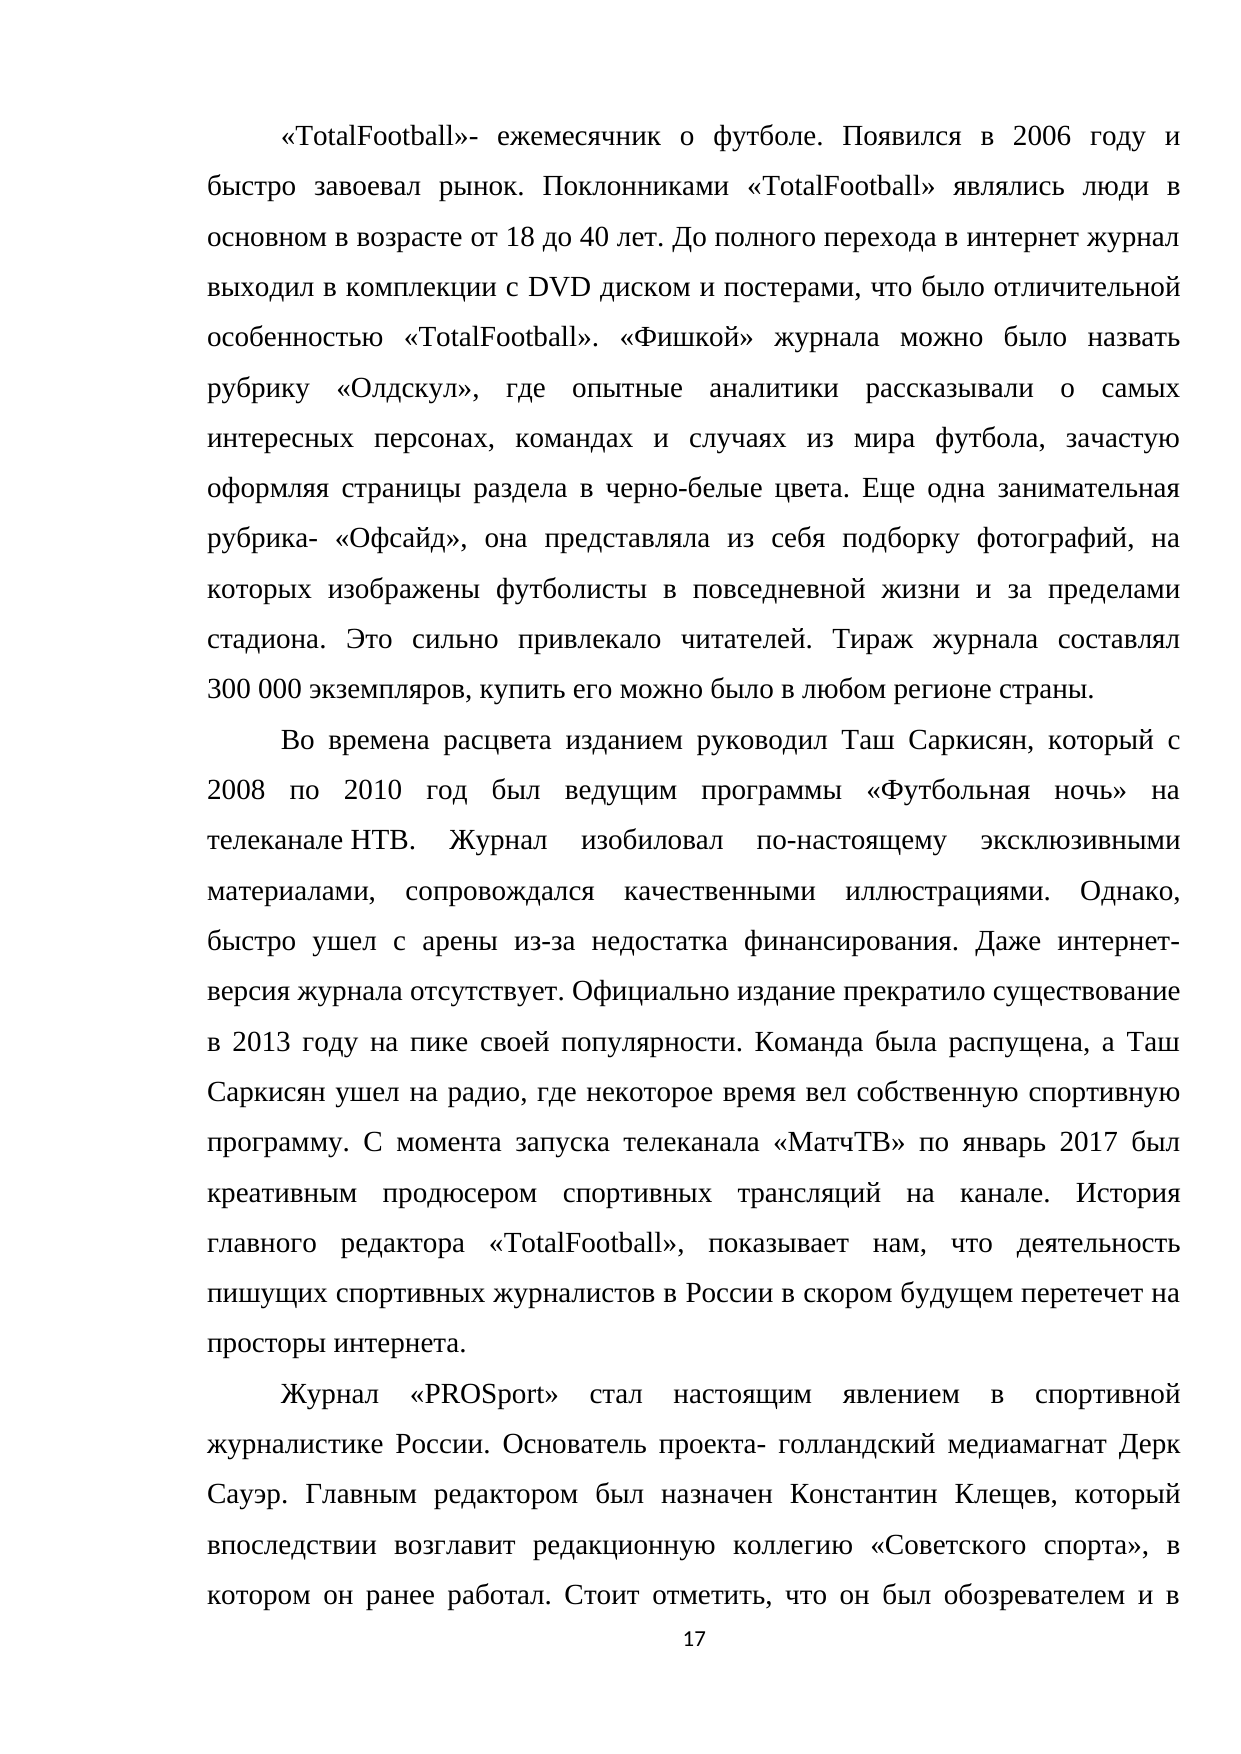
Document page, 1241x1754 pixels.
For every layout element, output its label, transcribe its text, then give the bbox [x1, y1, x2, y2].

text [207, 1376, 1181, 1611]
text Во времена расцвета изданием руководил Таш Саркисян, который с 2008 по 2010 год был ведущим программы «Футбольная ночь» на телеканале НТВ. Журнал изобиловал по-настоящему эксклюзивными материалами, сопровождался качественными иллюстрациями. Однако, быстро ушел с арены из-за недостатка финансирования. Даже интернет-версия журнала отсутствует. Официально издание прекратило существование в 2013 году на пике своей популярности. Команда была распущена, а Таш Саркисян ушел на радио, где некоторое время вел собственную спортивную программу. С момента запуска телеканала «МатчТВ» по январь 2017 был креативным продюсером спортивных трансляций на канале. История главного редактора «TotalFootball», показывает нам, что деятельность пишущих спортивных журналистов в России в скором будущем перетечет на просторы интернета. [207, 722, 1181, 1359]
text «TotalFootball»- ежемесячник о футболе. Появился в 2006 году и быстро завоевал рынок. Поклонниками «TotalFootball» являлись люди в основном в возрасте от 18 до 40 лет. До полного перехода в интернет журнал выходил в комплекции с DVD диском и постерами, что было отличительной особенностью «TotalFootball». «Фишкой» журнала можно было назвать рубрику «Олдскул», где опытные аналитики рассказывали о самых интересных персонах, командах и случаях из мира футбола, зачастую оформляя страницы раздела в черно-белые цвета. Еще одна занимательная рубрика- «Офсайд», она представляла из себя подборку фотографий, на которых изображены футболисты в повседневной жизни и за пределами стадиона. Это сильно привлекало читателей. Тираж журнала составлял 300 000 экземпляров, купить его можно было в любом регионе страны. [207, 118, 1181, 705]
